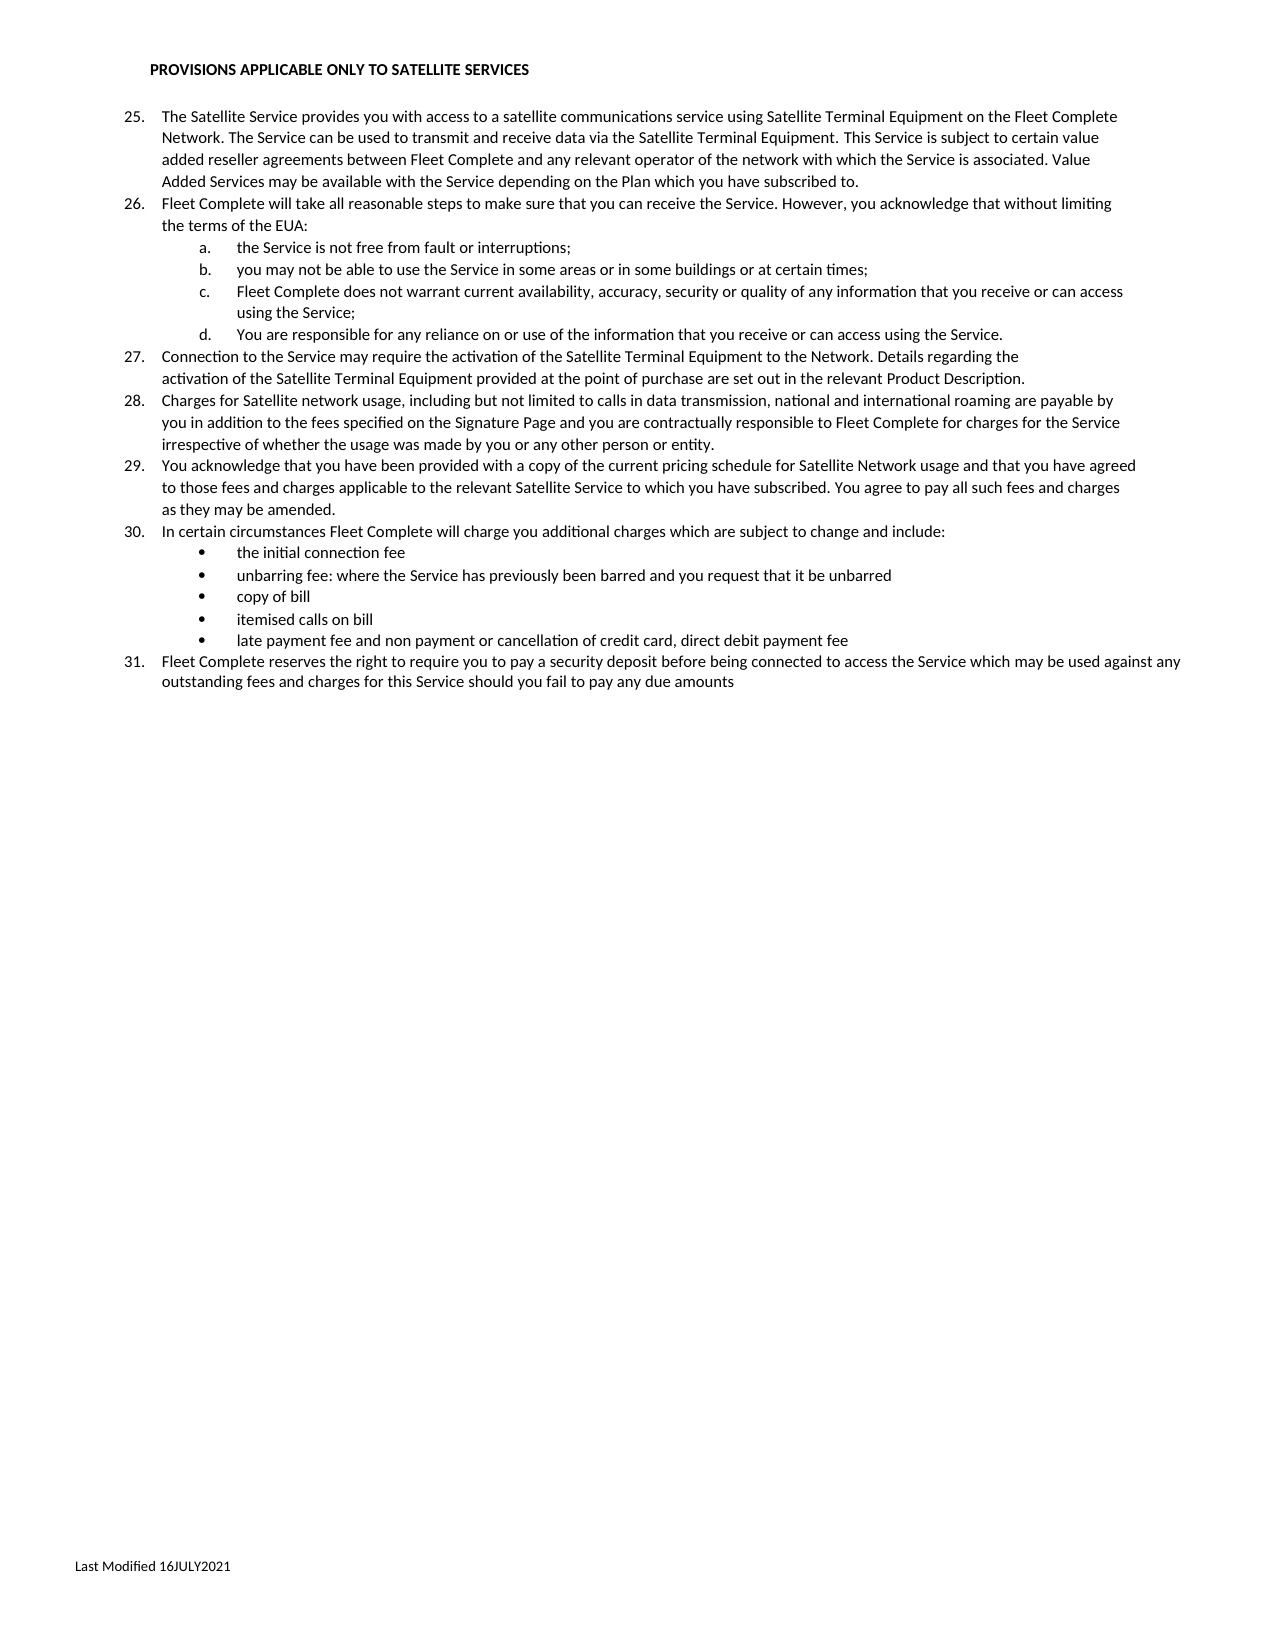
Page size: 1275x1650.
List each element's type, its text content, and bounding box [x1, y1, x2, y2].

list The Satellite Service provides you with access to a satellite communications service using Satellite Terminal Equipment on the Fleet Complete Network. The Service can be used to transmit and receive data via the Satellite Terminal Equipment. This Service is subject to certain value added reseller agreements between Fleet Complete and any relevant operator of the network with which the Service is associated. Value Added Services may be available with the Service depending on the Plan which you have subscribed to. [124, 106, 1136, 192]
list In certain circumstances Fleet Complete will charge you additional charges which are subject to change and include: [124, 521, 1200, 542]
list the Service is not free from fault or interruptions; [199, 237, 1200, 257]
list itemised calls on bill [199, 609, 1200, 629]
list copy of bill [199, 587, 1200, 607]
list Fleet Complete will take all reasonable steps to make sure that you can receive the Service. However, you acknowledge that without limiting the terms of the EUA: [124, 193, 1132, 236]
list you may not be able to use the Service in some areas or in some buildings or at certain times; [199, 259, 1200, 279]
list Connection to the Service may require the activation of the Satellite Terminal Equipment to the Network. Details regarding the activation of the Satellite Terminal Equipment provided at the point of purchase are set out in the relevant Product Description. [124, 346, 1084, 388]
list Charges for Satellite network usage, including but not limited to calls in data transmission, national and international roaming are payable by you in addition to the fees specified on the Signature Page and you are contractually responsible to Fleet Complete for charges for the Service irrespective of whether the usage was made by you or any other person or entity. [124, 390, 1131, 454]
list Fleet Complete reserves the right to require you to pay a security deposit before being connected to access the Service which may be used against any outstanding fees and charges for this Service should you fail to pay any due amounts [124, 651, 1200, 692]
list late payment fee and non payment or cancellation of credit card, direct debit payment fee [199, 631, 1200, 651]
list unbarring fee: where the Service has previously been barred and you request that it be unbarred [199, 565, 1200, 585]
list Fleet Complete does not warrant current availability, accuracy, security or quality of any information that you receive or can access using the Service; [199, 281, 1140, 323]
list You are responsible for any reliance on or use of the information that you receive or can access using the Service. [199, 324, 1200, 344]
subtitle PROVISIONS APPLICABLE ONLY TO SATELLITE SERVICES [150, 59, 818, 79]
list the initial connection fee [199, 543, 1200, 563]
list You acknowledge that you have been provided with a copy of the current pricing schedule for Satellite Network usage and that you have agreed to those fees and charges applicable to the relevant Satellite Service to which you have subscribed. You agree to pay all such fees and charges as they may be amended. [124, 456, 1138, 520]
